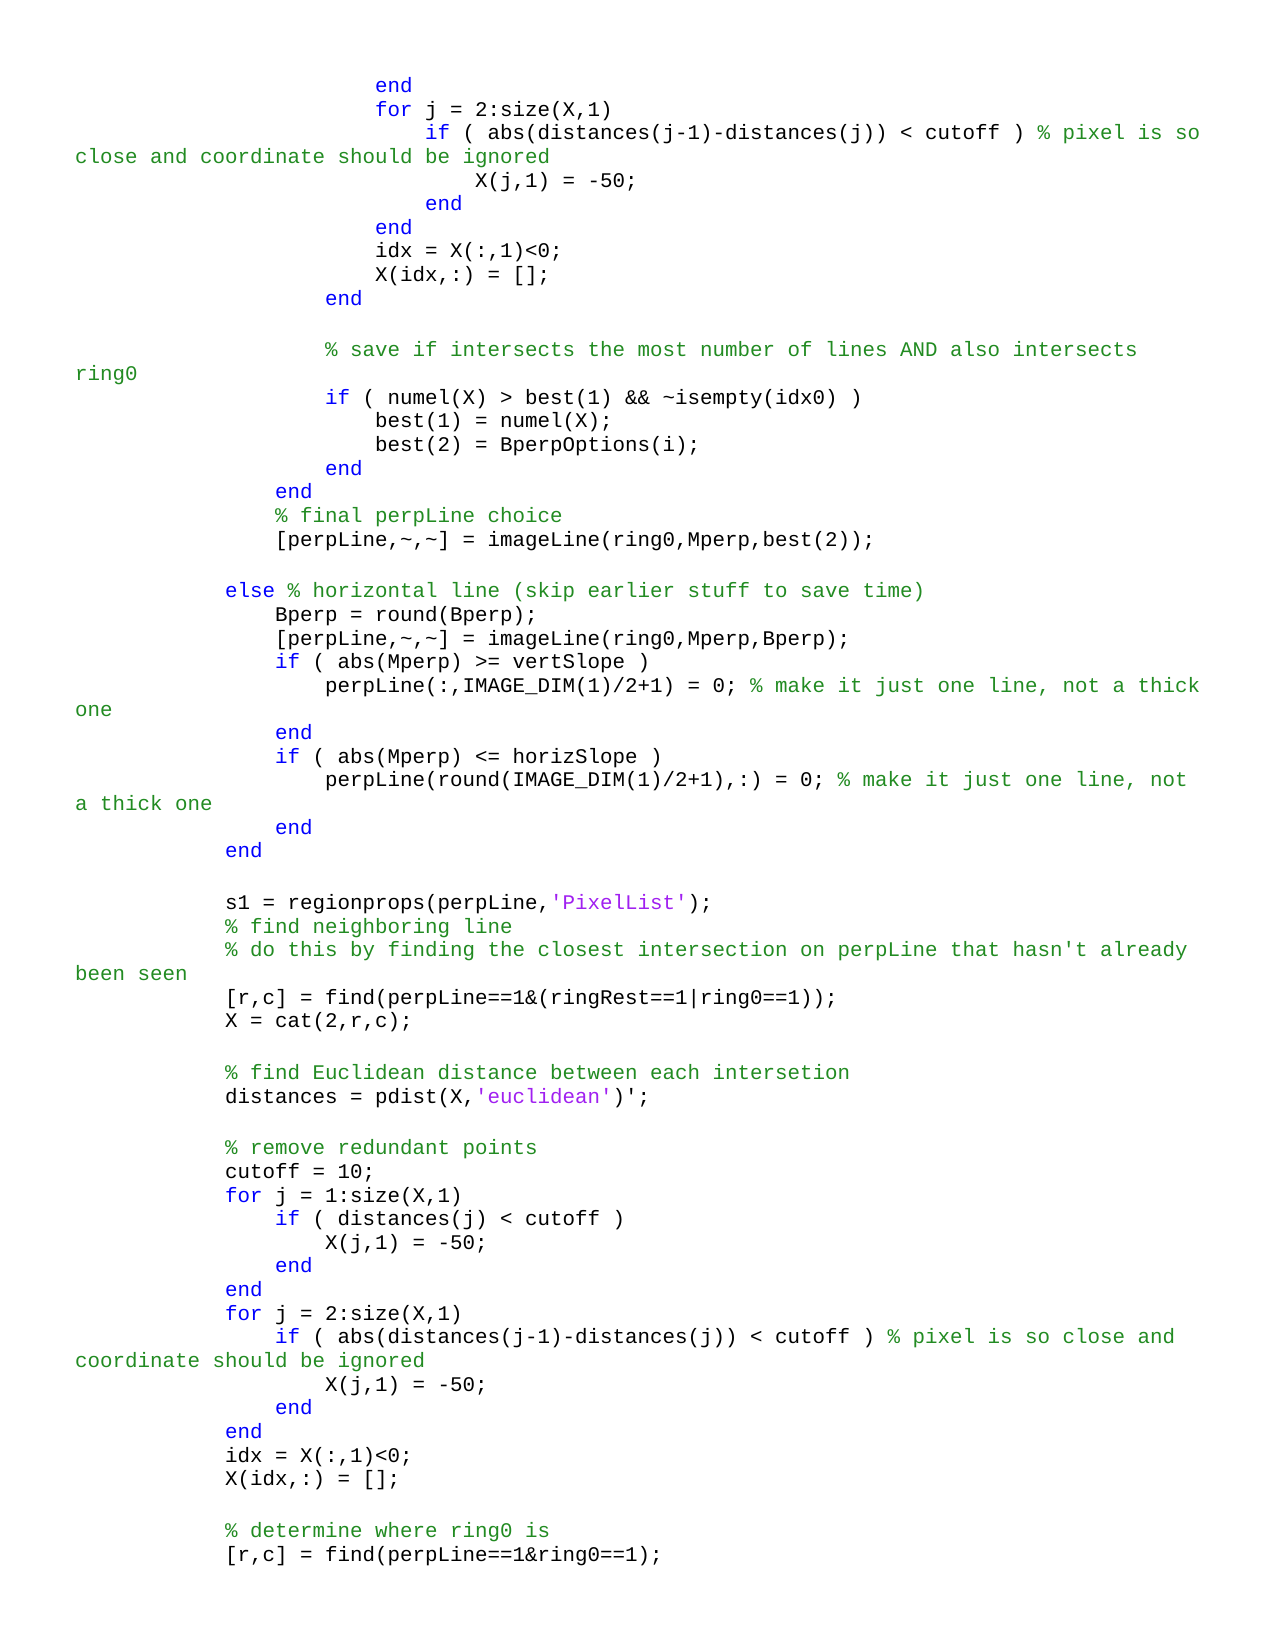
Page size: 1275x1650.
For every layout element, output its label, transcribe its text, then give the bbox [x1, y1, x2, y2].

text perpLine(:,IMAGE_DIM(1)/2+1) = 0; % make it just one line, not a thick one [75, 675, 1200, 722]
text best(1) = numel(X); [75, 410, 1200, 434]
text idx = X(:,1)<0; [75, 241, 1200, 264]
text % remove redundant points [75, 1137, 1200, 1161]
text end [75, 840, 1200, 864]
text end [75, 1397, 1200, 1421]
text % find neighboring line [75, 916, 1200, 939]
text for j = 2:size(X,1) [75, 99, 1200, 122]
text if ( distances(j) < cutoff ) [75, 1208, 1200, 1232]
text end [75, 75, 1200, 99]
text X(j,1) = -50; [75, 1374, 1200, 1397]
text X(idx,:) = []; [75, 264, 1200, 288]
text cutoff = 10; [75, 1161, 1200, 1184]
text end [75, 481, 1200, 505]
text if ( abs(Mperp) >= vertSlope ) [75, 651, 1200, 675]
text idx = X(:,1)<0; [75, 1445, 1200, 1468]
text % do this by finding the closest intersection on perpLine that hasn't already been seen [75, 939, 1200, 987]
text X(idx,:) = []; [75, 1468, 1200, 1492]
text if ( abs(distances(j-1)-distances(j)) < cutoff ) % pixel is so close and coordinate should be ignored [75, 1326, 1200, 1374]
text [r,c] = find(perpLine==1&(ringRest==1|ring0==1)); [75, 987, 1200, 1010]
text end [75, 217, 1200, 241]
text % save if intersects the most number of lines AND also intersects ring0 [75, 339, 1200, 387]
text [r,c] = find(perpLine==1&ring0==1); [75, 1544, 1200, 1567]
text for j = 2:size(X,1) [75, 1303, 1200, 1326]
text best(2) = BperpOptions(i); [75, 434, 1200, 458]
text end [75, 288, 1200, 311]
text s1 = regionprops(perpLine,'PixelList'); [75, 892, 1200, 916]
text % find Euclidean distance between each intersetion [75, 1062, 1200, 1086]
text end [75, 1279, 1200, 1303]
text X(j,1) = -50; [75, 169, 1200, 193]
text distances = pdist(X,'euclidean')'; [75, 1086, 1200, 1109]
text end [75, 817, 1200, 840]
text X(j,1) = -50; [75, 1232, 1200, 1256]
text if ( abs(Mperp) <= horizSlope ) [75, 746, 1200, 769]
text end [75, 458, 1200, 481]
text end [75, 1421, 1200, 1445]
text if ( numel(X) > best(1) && ~isempty(idx0) ) [75, 387, 1200, 410]
text % final perpLine choice [75, 505, 1200, 529]
text Bperp = round(Bperp); [75, 604, 1200, 628]
text X = cat(2,r,c); [75, 1010, 1200, 1034]
text end [75, 1256, 1200, 1279]
text if ( abs(distances(j-1)-distances(j)) < cutoff ) % pixel is so close and coordinate should be ignored [75, 122, 1200, 169]
text else % horizontal line (skip earlier stuff to save time) [75, 580, 1200, 604]
text perpLine(round(IMAGE_DIM(1)/2+1),:) = 0; % make it just one line, not a thick one [75, 769, 1200, 817]
text % determine where ring0 is [75, 1520, 1200, 1544]
text [perpLine,~,~] = imageLine(ring0,Mperp,best(2)); [75, 529, 1200, 552]
text for j = 1:size(X,1) [75, 1184, 1200, 1208]
text end [75, 193, 1200, 217]
text end [75, 722, 1200, 746]
text [perpLine,~,~] = imageLine(ring0,Mperp,Bperp); [75, 628, 1200, 651]
